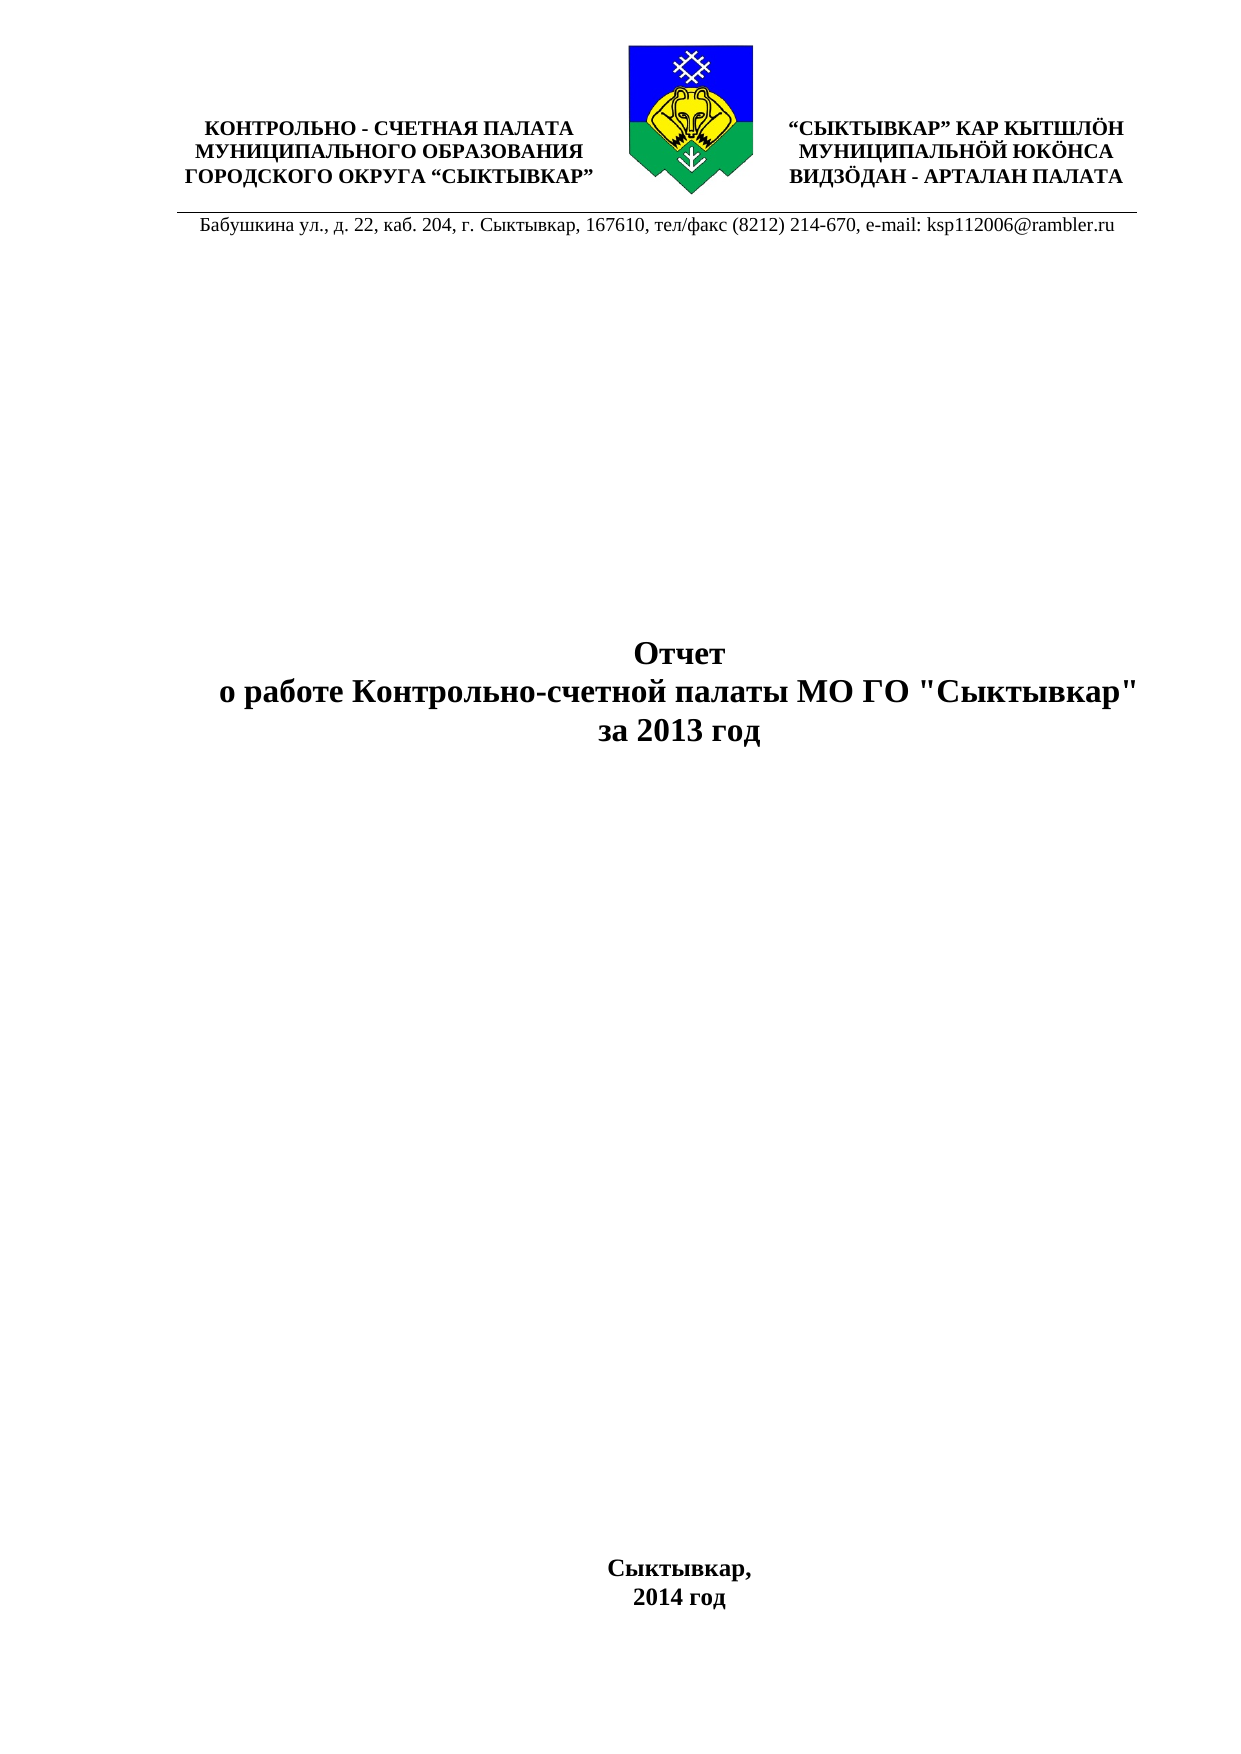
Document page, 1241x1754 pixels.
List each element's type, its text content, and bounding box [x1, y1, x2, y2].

text 2014 год [177, 1582, 1181, 1611]
text за 2013 год [177, 710, 1181, 748]
text о работе Контрольно-счетной палаты МО ГО "Сыктывкар" [177, 672, 1181, 710]
picture [628, 44, 754, 195]
text Сыктывкар, [177, 1553, 1181, 1582]
text Отчет [177, 633, 1181, 672]
